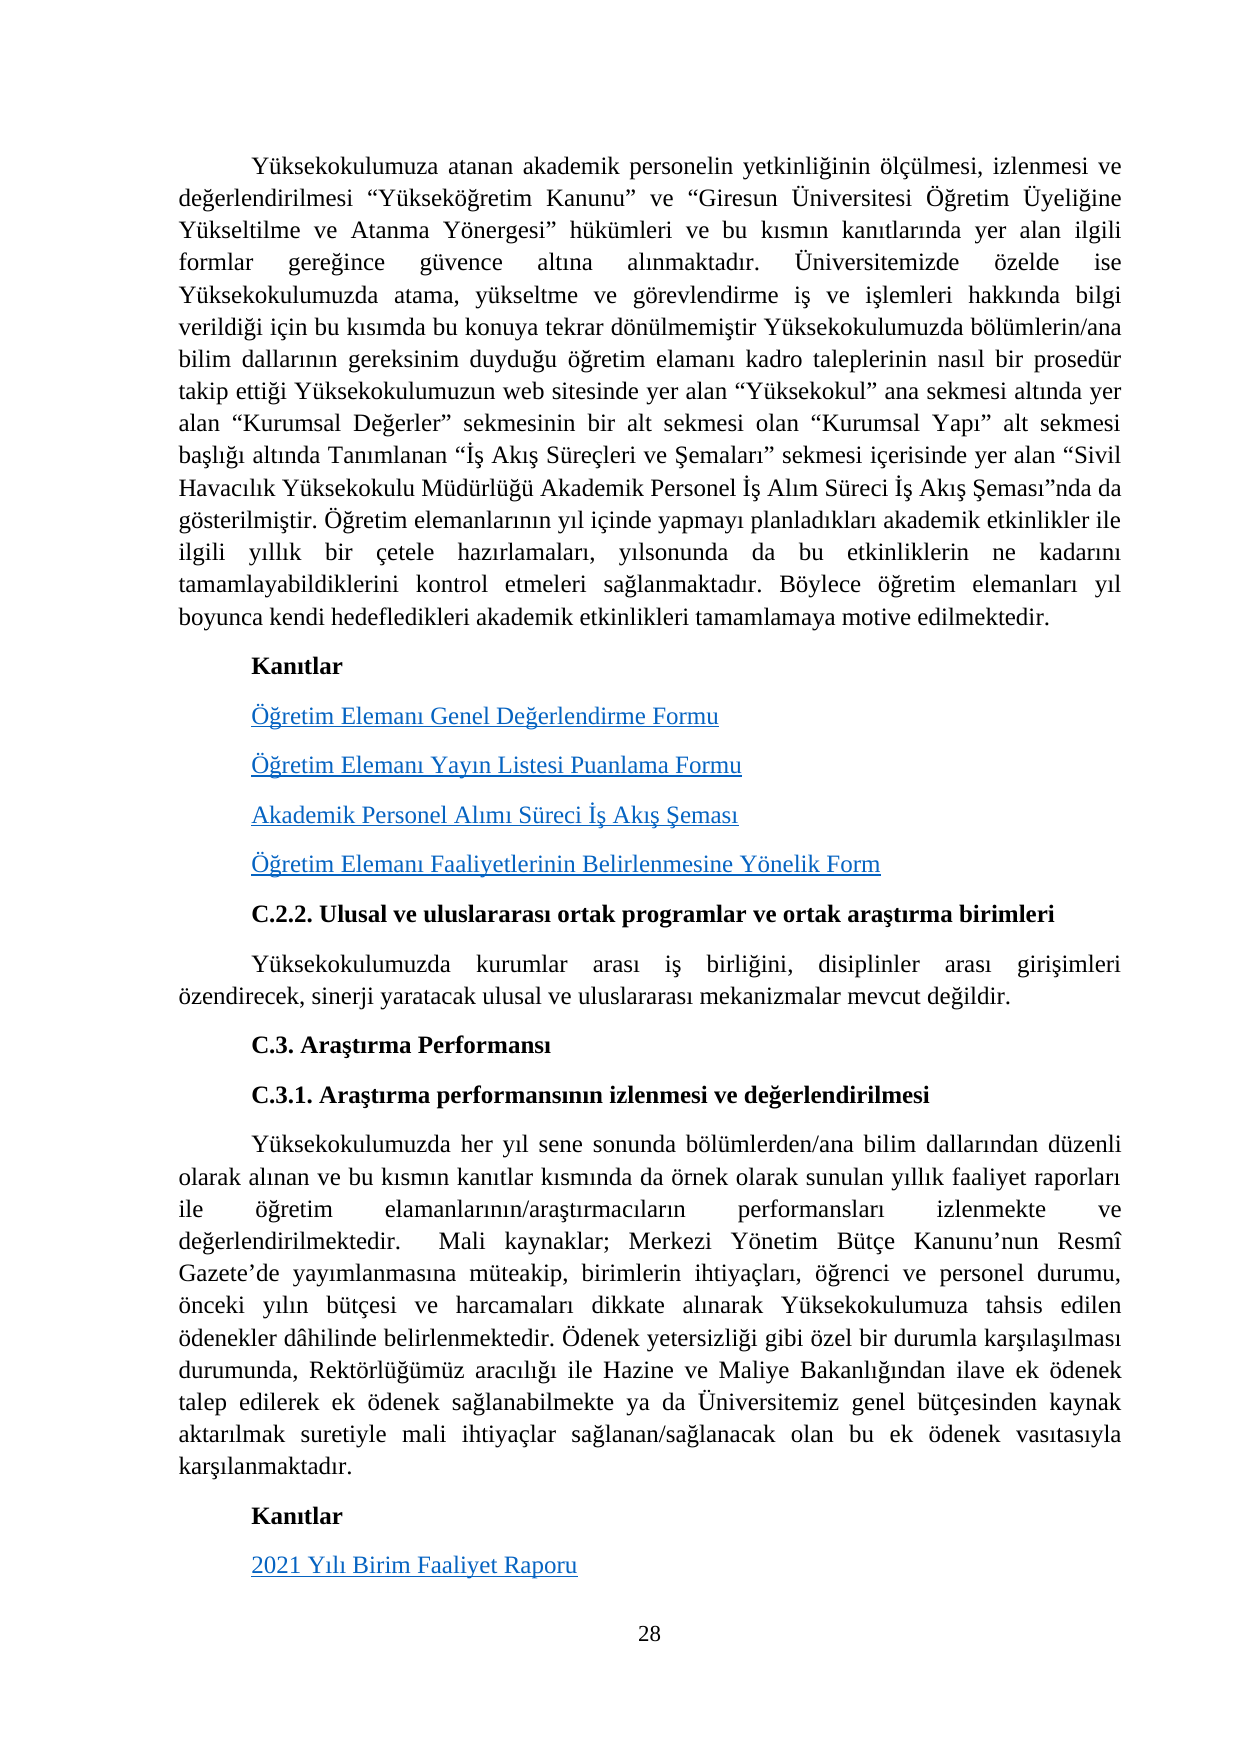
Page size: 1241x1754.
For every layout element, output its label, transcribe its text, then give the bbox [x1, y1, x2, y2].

text C.3. Araştırma Performansı [177, 1030, 1122, 1059]
text Akademik Personel Alımı Süreci İş Akış Şeması [178, 800, 1122, 829]
text Kanıtlar [178, 1501, 1122, 1530]
text 2021 Yılı Birim Faaliyet Raporu [178, 1551, 1122, 1579]
text Yüksekokulumuzda her yıl sene sonunda bölümlerden/ana bilim dallarından düzenli olarak alınan ve bu kısmın kanıtlar kısmında da örnek olarak sunulan yıllık faaliyet raporları ile öğretim elamanlarının/araştırmacıların performansları izlenmekte ve değerlendirilmektedir. Mali kaynaklar; Merkezi Yönetim Bütçe Kanunu’nun Resmî Gazete’de yayımlanmasına müteakip, birimlerin ihtiyaçları, öğrenci ve personel durumu, önceki yılın bütçesi ve harcamaları dikkate alınarak Yüksekokulumuza tahsis edilen ödenekler dâhilinde belirlenmektedir. Ödenek yetersizliği gibi özel bir durumla karşılaşılması durumunda, Rektörlüğümüz aracılığı ile Hazine ve Maliye Bakanlığından ilave ek ödenek talep edilerek ek ödenek sağlanabilmekte ya da Üniversitemiz genel bütçesinden kaynak aktarılmak suretiyle mali ihtiyaçlar sağlanan/sağlanacak olan bu ek ödenek vasıtasıyla karşılanmaktadır. [178, 1129, 1122, 1480]
text C.3.1. Araştırma performansının izlenmesi ve değerlendirilmesi [178, 1080, 1122, 1109]
text Yüksekokulumuzda kurumlar arası iş birliğini, disiplinler arası girişimleri özendirecek, sinerji yaratacak ulusal ve uluslararası mekanizmalar mevcut değildir. [178, 949, 1122, 1009]
text Kanıtlar [178, 651, 1122, 680]
text Öğretim Elemanı Faaliyetlerinin Belirlenmesine Yönelik Form [178, 849, 1122, 878]
text Öğretim Elemanı Genel Değerlendirme Formu [178, 701, 1122, 729]
text C.2.2. Ulusal ve uluslararası ortak programlar ve ortak araştırma birimleri [178, 899, 1122, 928]
text Yüksekokulumuza atanan akademik personelin yetkinliğinin ölçülmesi, izlenmesi ve değerlendirilmesi “Yükseköğretim Kanunu” ve “Giresun Üniversitesi Öğretim Üyeliğine Yükseltilme ve Atanma Yönergesi” hükümleri ve bu kısmın kanıtlarında yer alan ilgili formlar gereğince güvence altına alınmaktadır. Üniversitemizde özelde ise Yüksekokulumuzda atama, yükseltme ve görevlendirme iş ve işlemleri hakkında bilgi verildiği için bu kısımda bu konuya tekrar dönülmemiştir Yüksekokulumuzda bölümlerin/ana bilim dallarının gereksinim duyduğu öğretim elamanı kadro taleplerinin nasıl bir prosedür takip ettiği Yüksekokulumuzun web sitesinde yer alan “Yüksekokul” ana sekmesi altında yer alan “Kurumsal Değerler” sekmesinin bir alt sekmesi olan “Kurumsal Yapı” alt sekmesi başlığı altında Tanımlanan “İş Akış Süreçleri ve Şemaları” sekmesi içerisinde yer alan “Sivil Havacılık Yüksekokulu Müdürlüğü Akademik Personel İş Alım Süreci İş Akış Şeması”nda da gösterilmiştir. Öğretim elemanlarının yıl içinde yapmayı planladıkları akademik etkinlikler ile ilgili yıllık bir çetele hazırlamaları, yılsonunda da bu etkinliklerin ne kadarını tamamlayabildiklerini kontrol etmeleri sağlanmaktadır. Böylece öğretim elemanları yıl boyunca kendi hedefledikleri akademik etkinlikleri tamamlamaya motive edilmektedir. [178, 151, 1122, 630]
text Öğretim Elemanı Yayın Listesi Puanlama Formu [178, 750, 1122, 779]
